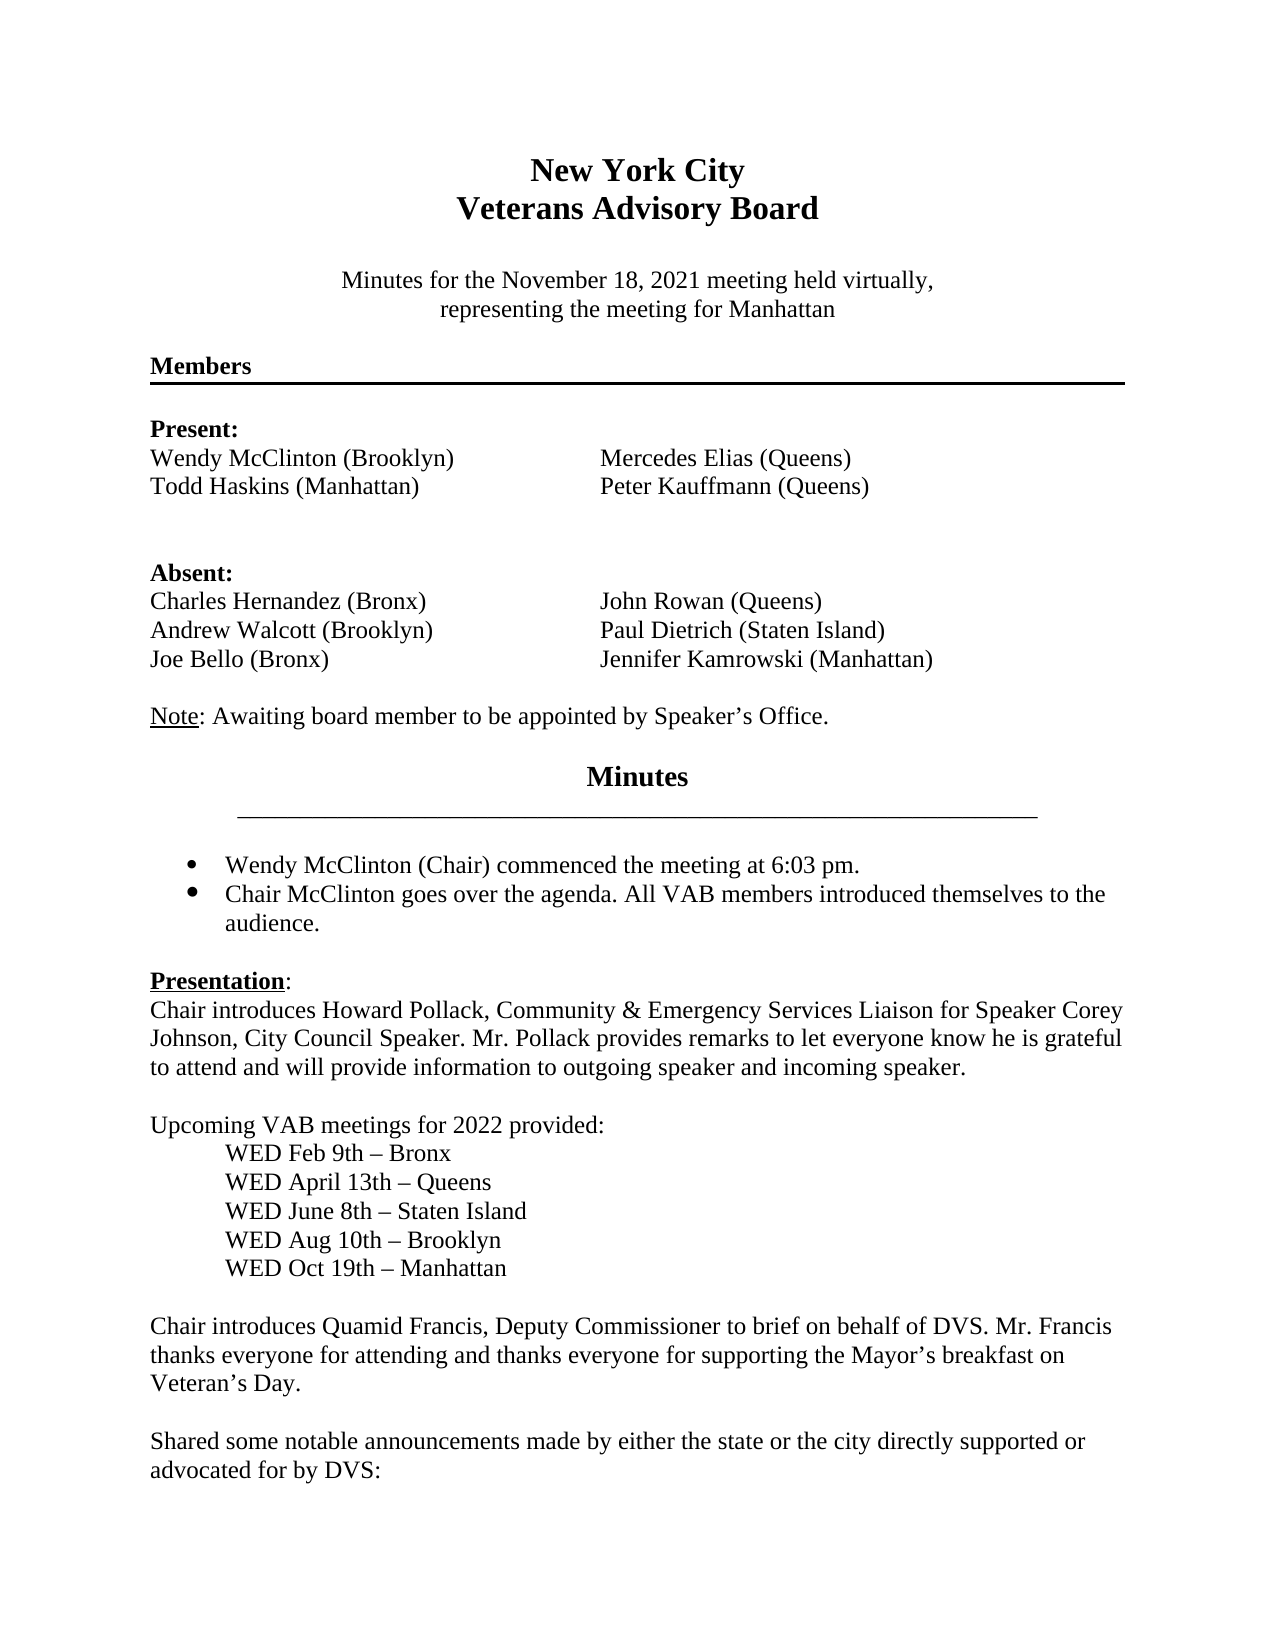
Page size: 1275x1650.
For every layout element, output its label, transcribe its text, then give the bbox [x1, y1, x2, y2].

list Chair McClinton goes over the agenda. All VAB members introduced themselves to the audience. [187, 879, 1125, 937]
text WED Feb 9th – Bronx WED April 13th – Queens WED June 8th – Staten Island WED Aug 10th – Brooklyn WED Oct 19th – Manhattan [225, 1138, 1125, 1282]
text Upcoming VAB meetings for 2022 provided: [150, 1110, 1125, 1138]
text Wendy McClinton (Brooklyn) Mercedes Elias (Queens) [150, 443, 1125, 471]
text Minutes for the November 18, 2021 meeting held virtually, [150, 265, 1125, 294]
list Wendy McClinton (Chair) commenced the meeting at 6:03 pm. [187, 850, 1125, 879]
text Present: [150, 414, 1125, 443]
text Chair introduces Quamid Francis, Deputy Commissioner to brief on behalf of DVS. Mr. Francis thanks everyone for attending and thanks everyone for supporting the Mayor’s breakfast on Veteran’s Day. [150, 1311, 1125, 1397]
text Todd Haskins (Manhattan) Peter Kauffmann (Queens) [150, 471, 1125, 500]
text Veterans Advisory Board [150, 188, 1125, 227]
text Members [150, 351, 1125, 382]
text ________________________________________________________________ [150, 792, 1125, 821]
text New York City [150, 150, 1125, 188]
text Shared some notable announcements made by either the state or the city directly supported or advocated for by DVS: [150, 1426, 1125, 1483]
text Chair introduces Howard Pollack, Community & Emergency Services Liaison for Speaker Corey Johnson, City Council Speaker. Mr. Pollack provides remarks to let everyone know he is grateful to attend and will provide information to outgoing speaker and incoming speaker. [150, 995, 1125, 1081]
text representing the meeting for Manhattan [150, 294, 1125, 322]
text Andrew Walcott (Brooklyn) Paul Dietrich (Staten Island) [150, 615, 1125, 644]
text Absent: [150, 558, 1125, 586]
text Note: Awaiting board member to be appointed by Speaker’s Office. [150, 701, 1125, 730]
text Charles Hernandez (Bronx) John Rowan (Queens) [150, 586, 1125, 615]
text Minutes [150, 759, 1125, 792]
text Presentation: [150, 966, 1125, 995]
text Joe Bello (Bronx) Jennifer Kamrowski (Manhattan) [150, 644, 1125, 673]
